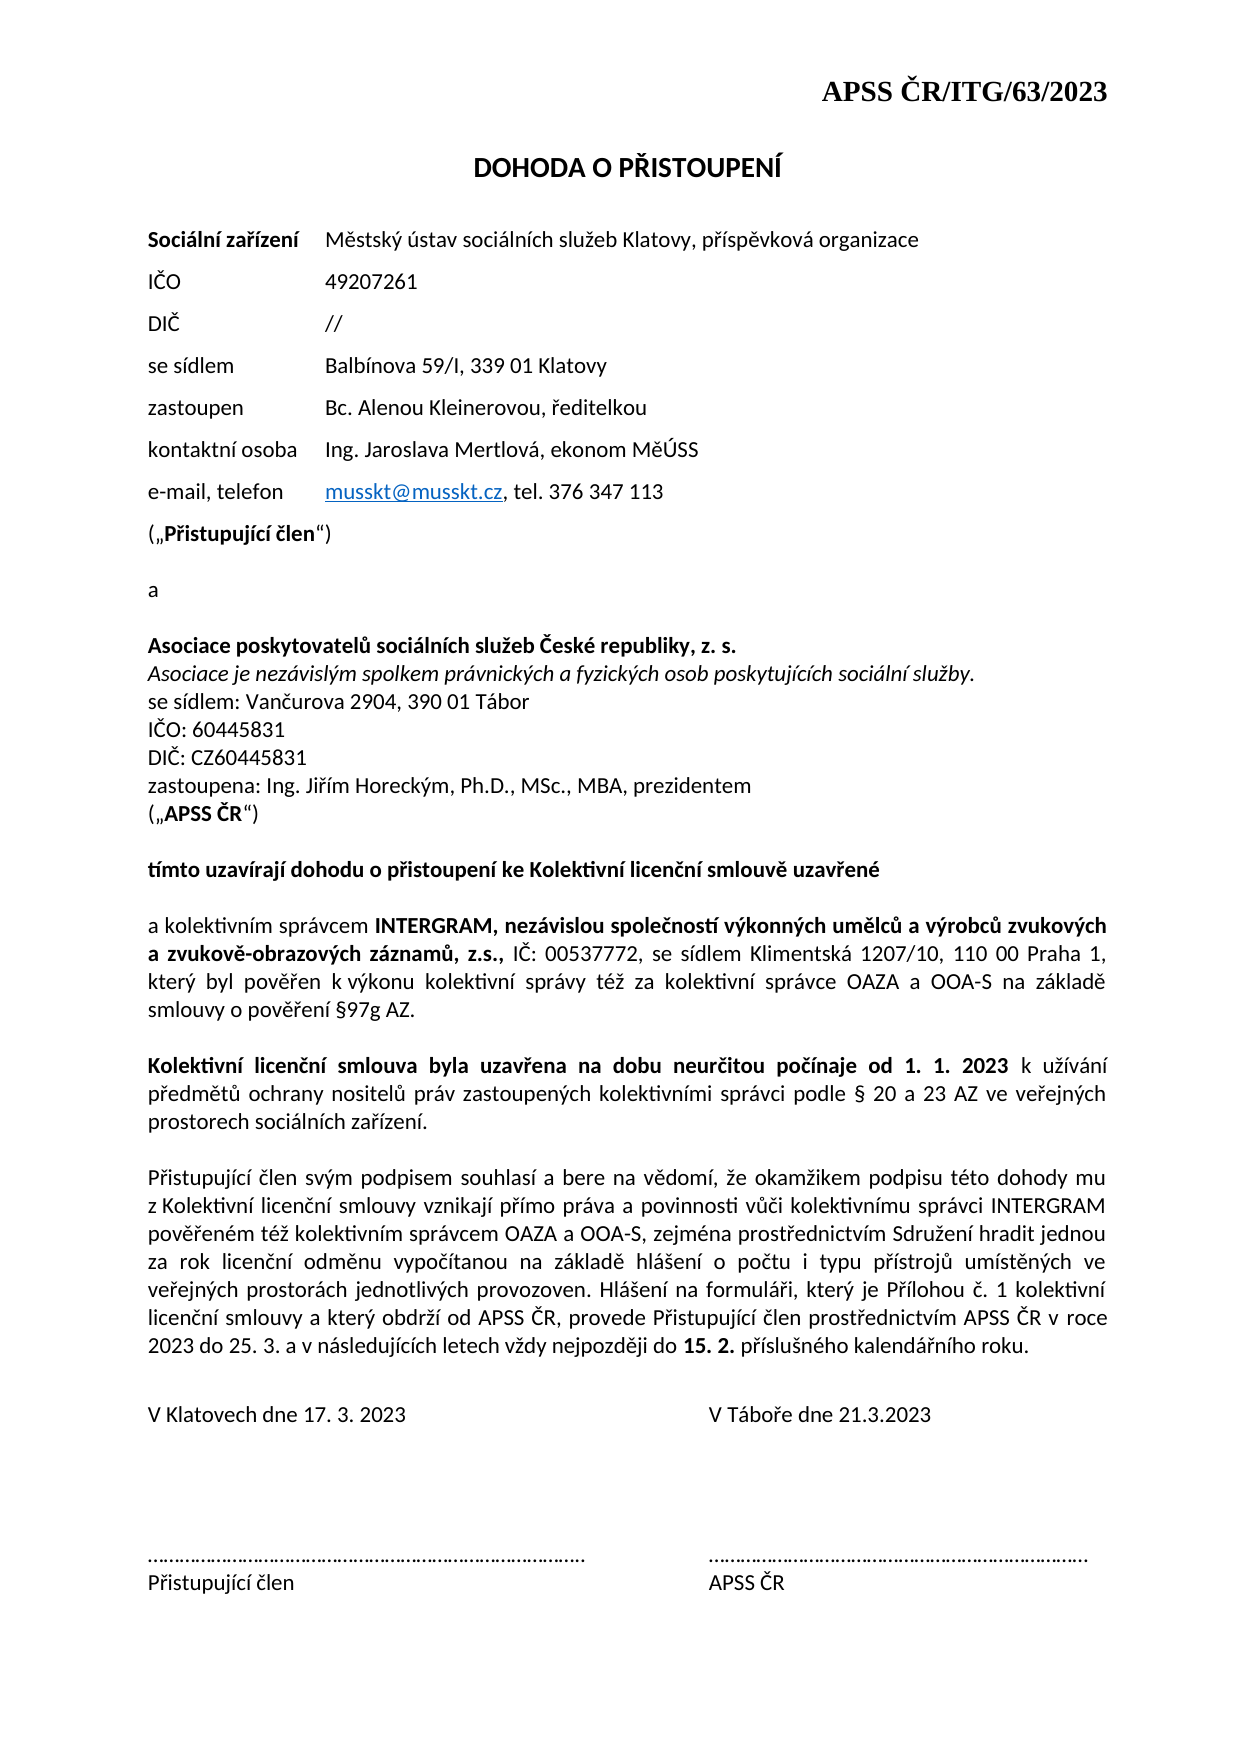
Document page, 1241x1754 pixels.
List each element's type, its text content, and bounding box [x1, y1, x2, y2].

text Asociace poskytovatelů sociálních služeb České republiky, z. s. [148, 631, 1107, 659]
text zastoupena: Ing. Jiřím Horeckým, Ph.D., MSc., MBA, prezidentem [148, 771, 1107, 799]
text IČO 49207261 [148, 267, 1107, 295]
text Sociální zařízení Městský ústav sociálních služeb Klatovy, příspěvková organizace [148, 225, 1107, 253]
text zastoupen Bc. Alenou Kleinerovou, ředitelkou [148, 393, 1107, 421]
text se sídlem Balbínova 59/I, 339 01 Klatovy [148, 351, 1107, 379]
text a kolektivním správcem INTERGRAM, nezávislou společností výkonných umělců a výrobců zvukových a zvukově-obrazových záznamů, z.s., IČ: 00537772, se sídlem Klimentská 1207/10, 110 00 Praha 1, který byl pověřen k výkonu kolektivní správy též za kolektivní správce OAZA a OOA-S na základě smlouvy o pověření §97g AZ. [148, 911, 1107, 1023]
text Kolektivní licenční smlouva byla uzavřena na dobu neurčitou počínaje od 1. 1. 2023 k užívání předmětů ochrany nositelů práv zastoupených kolektivními správci podle § 20 a 23 AZ ve veřejných prostorech sociálních zařízení. [148, 1051, 1107, 1135]
text Přistupující člen APSS ČR [148, 1568, 1107, 1596]
text tímto uzavírají dohodu o přistoupení ke Kolektivní licenční smlouvě uzavřené [148, 855, 1107, 883]
text V Klatovech dne 17. 3. 2023 V Táboře dne 21.3.2023 [148, 1400, 1107, 1428]
text Asociace je nezávislým spolkem právnických a fyzických osob poskytujících sociální služby. [148, 659, 1107, 687]
text („Přistupující člen“) [148, 519, 1107, 547]
text a [148, 575, 1107, 603]
text e-mail, telefon musskt@musskt.cz, tel. 376 347 113 [148, 477, 1107, 505]
text Přistupující člen svým podpisem souhlasí a bere na vědomí, že okamžikem podpisu této dohody mu z Kolektivní licenční smlouvy vznikají přímo práva a povinnosti vůči kolektivnímu správci INTERGRAM pověřeném též kolektivním správcem OAZA a OOA-S, zejména prostřednictvím Sdružení hradit jednou za rok licenční odměnu vypočítanou na základě hlášení o počtu i typu přístrojů umístěných ve veřejných prostorách jednotlivých provozoven. Hlášení na formuláři, který je Přílohou č. 1 kolektivní licenční smlouvy a který obdrží od APSS ČR, provede Přistupující člen prostřednictvím APSS ČR v roce 2023 do 25. 3. a v následujících letech vždy nejpozději do 15. 2. příslušného kalendářního roku. [148, 1163, 1107, 1359]
text DIČ // [148, 309, 1107, 337]
text („APSS ČR“) [148, 799, 1107, 827]
text DOHODA O PŘISTOUPENÍ [148, 149, 1107, 184]
text ……………………………………………………………………….. ……………………………………………………………… [148, 1540, 1107, 1568]
text DIČ: CZ60445831 [148, 743, 1107, 771]
text se sídlem: Vančurova 2904, 390 01 Tábor [148, 687, 1107, 715]
text kontaktní osoba Ing. Jaroslava Mertlová, ekonom MěÚSS [148, 435, 1107, 463]
text IČO: 60445831 [148, 715, 1107, 743]
